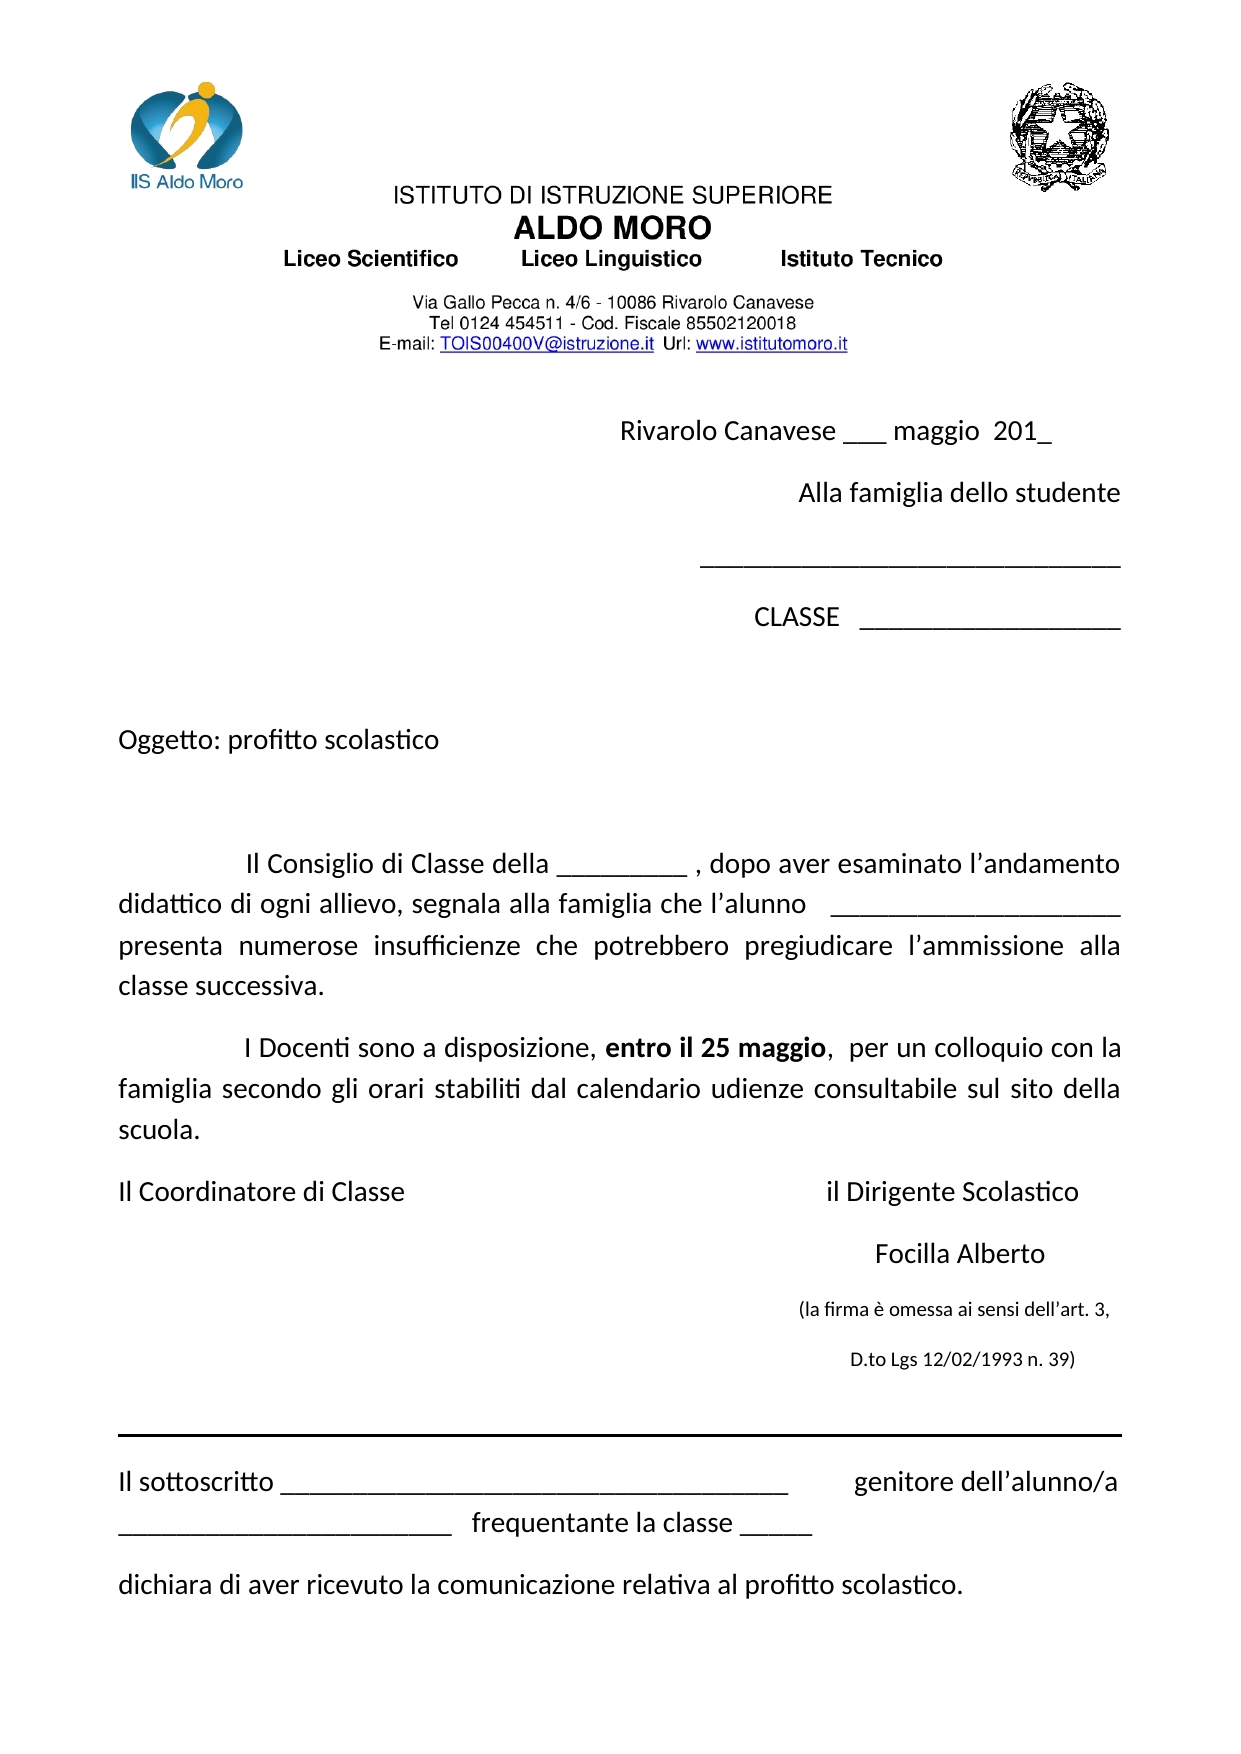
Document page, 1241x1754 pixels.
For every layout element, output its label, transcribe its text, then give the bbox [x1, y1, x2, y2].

text CLASSE __________________ [118, 598, 1122, 633]
text Il Coordinatore di Classe il Dirigente Scolastico [118, 1173, 1122, 1208]
text Focilla Alberto [118, 1235, 1122, 1270]
picture [31, 47, 1209, 360]
text (la firma è omessa ai sensi dell’art. 3, [118, 1296, 1122, 1322]
text D.to Lgs 12/02/1993 n. 39) [118, 1346, 1122, 1372]
text Il Consiglio di Classe della _________ , dopo aver esaminato l’andamento didattico di ogni allievo, segnala alla famiglia che l’alunno ____________________ presenta numerose insufficienze che potrebbero pregiudicare l’ammissione alla classe successiva. [118, 845, 1122, 1003]
text I Docenti sono a disposizione, entro il 25 maggio, per un colloquio con la famiglia secondo gli orari stabiliti dal calendario udienze consultabile sul sito della scuola. [118, 1029, 1122, 1147]
text Il sottoscritto ___________________________________ genitore dell’alunno/a _______________________ frequentante la classe _____ [118, 1463, 1122, 1540]
text Rivarolo Canavese ___ maggio 201_ [118, 412, 1122, 448]
text Alla famiglia dello studente [118, 474, 1122, 510]
text Oggetto: profitto scolastico [118, 721, 1122, 757]
text dichiara di aver ricevuto la comunicazione relativa al profitto scolastico. [118, 1566, 1122, 1602]
text _____________________________ [118, 536, 1122, 571]
